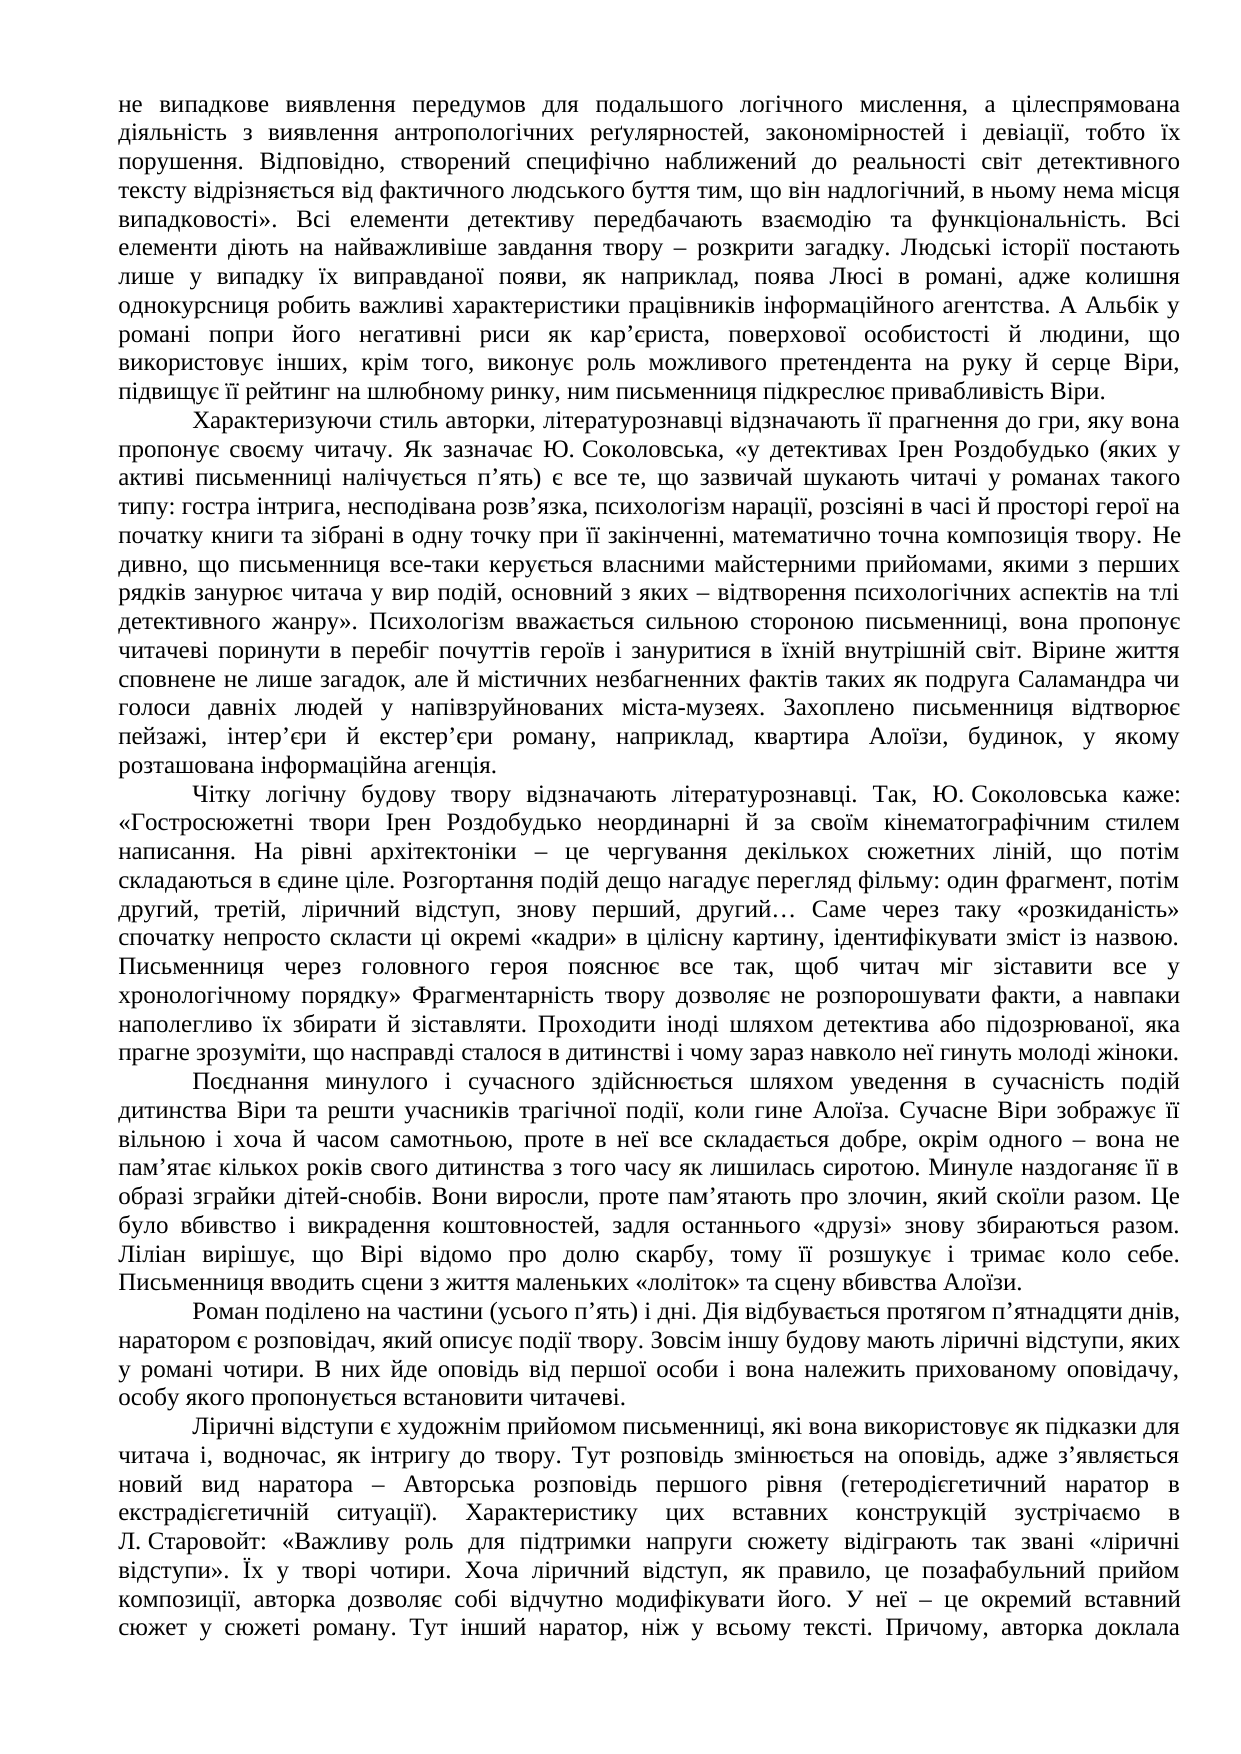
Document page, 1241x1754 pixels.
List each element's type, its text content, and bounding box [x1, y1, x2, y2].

text Поєднання минулого і сучасного здійснюється шляхом уведення в сучасність подій дитинства Віри та решти учасників трагічної події, коли гине Алоїза. Сучасне Віри зображує її вільною і хоча й часом самотньою, проте в неї все складається добре, окрім одного – вона не пам’ятає кількох років свого дитинства з того часу як лишилась сиротою. Минуле наздоганяє її в образі зграйки дітей-снобів. Вони виросли, проте пам’ятають про злочин, який скоїли разом. Це було вбивство і викрадення коштовностей, задля останнього «друзі» знову збираються разом. Ліліан вирішує, що Вірі відомо про долю скарбу, тому її розшукує і тримає коло себе. Письменниця вводить сцени з життя маленьких «лоліток» та сцену вбивства Алоїзи. [118, 1066, 1181, 1296]
text Чітку логічну будову твору відзначають літературознавці. Так, Ю. Соколовська каже: «Гостросюжетні твори Ірен Роздобудько неординарні й за своїм кінематографічним стилем написання. На рівні архітектоніки – це чергування декількох сюжетних ліній, що потім складаються в єдине ціле. Розгортання подій дещо нагадує перегляд фільму: один фрагмент, потім другий, третій, ліричний відступ, знову перший, другий… Саме через таку «розкиданість» спочатку непросто скласти ці окремі «кадри» в цілісну картину, ідентифікувати зміст із назвою. Письменниця через головного героя пояснює все так, щоб читач міг зіставити все у хронологічному порядку» Фрагментарність твору дозволяє не розпорошувати факти, а навпаки наполегливо їх збирати й зіставляти. Проходити іноді шляхом детектива або підозрюваної, яка прагне зрозуміти, що насправді сталося в дитинстві і чому зараз навколо неї гинуть молоді жіноки. [118, 779, 1181, 1066]
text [118, 89, 1181, 405]
text Роман поділено на частини (усього п’ять) і дні. Дія відбувається протягом п’ятнадцяти днів, наратором є розповідач, який описує події твору. Зовсім іншу будову мають ліричні відступи, яких у романі чотири. В них йде оповідь від першої особи і вона належить прихованому оповідачу, особу якого пропонується встановити читачеві. [118, 1296, 1181, 1411]
text Характеризуючи стиль авторки, літературознавці відзначають її прагнення до гри, яку вона пропонує своєму читачу. Як зазначає Ю. Соколовська, «у детективах Ірен Роздобудько (яких у активі письменниці налічується п’ять) є все те, що зазвичай шукають читачі у романах такого типу: гостра інтрига, несподівана розв’язка, психологізм нарації, розсіяні в часі й просторі герої на початку книги та зібрані в одну точку при її закінченні, математично точна композиція твору. Не дивно, що письменниця все-таки керується власними майстерними прийомами, якими з перших рядків занурює читача у вир подій, основний з яких – відтворення психологічних аспектів на тлі детективного жанру». Психологізм вважається сильною стороною письменниці, вона пропонує читачеві поринути в перебіг почуттів героїв і зануритися в їхній внутрішній світ. Вірине життя сповнене не лише загадок, але й містичних незбагненних фактів таких як подруга Саламандра чи голоси давніх людей у напівзруйнованих міста-музеях. Захоплено письменниця відтворює пейзажі, інтер’єри й екстер’єри роману, наприклад, квартира Алоїзи, будинок, у якому розташована інформаційна агенція. [118, 405, 1181, 779]
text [118, 1411, 1181, 1641]
